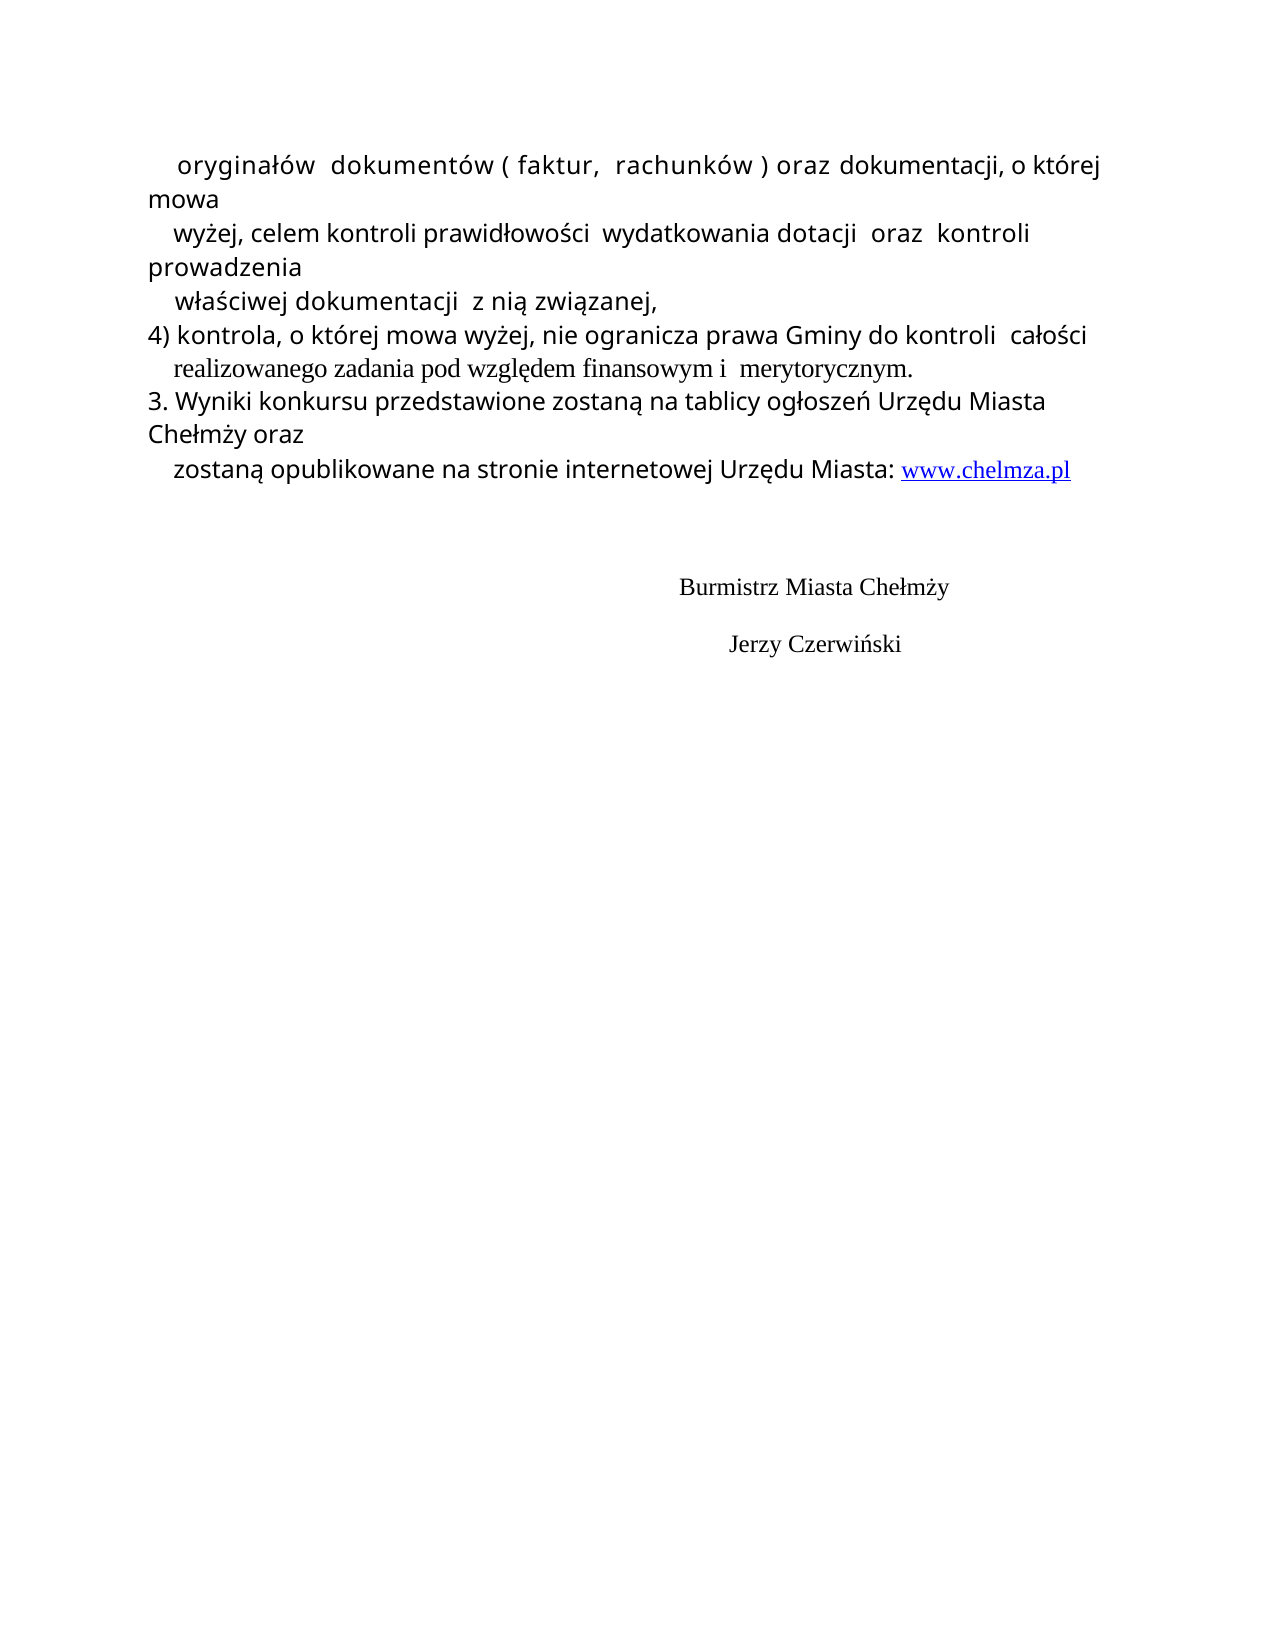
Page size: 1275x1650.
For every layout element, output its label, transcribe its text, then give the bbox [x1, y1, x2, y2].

text Jerzy Czerwiński [148, 629, 1127, 658]
text 3. Wyniki konkursu przedstawione zostaną na tablicy ogłoszeń Urzędu Miasta Chełmży oraz [148, 383, 1127, 451]
text zostaną opublikowane na stronie internetowej Urzędu Miasta: www.chelmza.pl [148, 451, 1127, 485]
text wyżej, celem kontroli prawidłowości wydatkowania dotacji oraz kontroli prowadzenia [148, 216, 1127, 284]
text 4) kontrola, o której mowa wyżej, nie ogranicza prawa Gminy do kontroli całości [148, 318, 1127, 352]
text realizowanego zadania pod względem finansowym i merytorycznym. [148, 352, 1127, 383]
text oryginałów dokumentów ( faktur, rachunków ) oraz dokumentacji, o której mowa [148, 148, 1127, 216]
text właściwej dokumentacji z nią związanej, [148, 284, 1127, 318]
text Burmistrz Miasta Chełmży [148, 572, 1127, 600]
